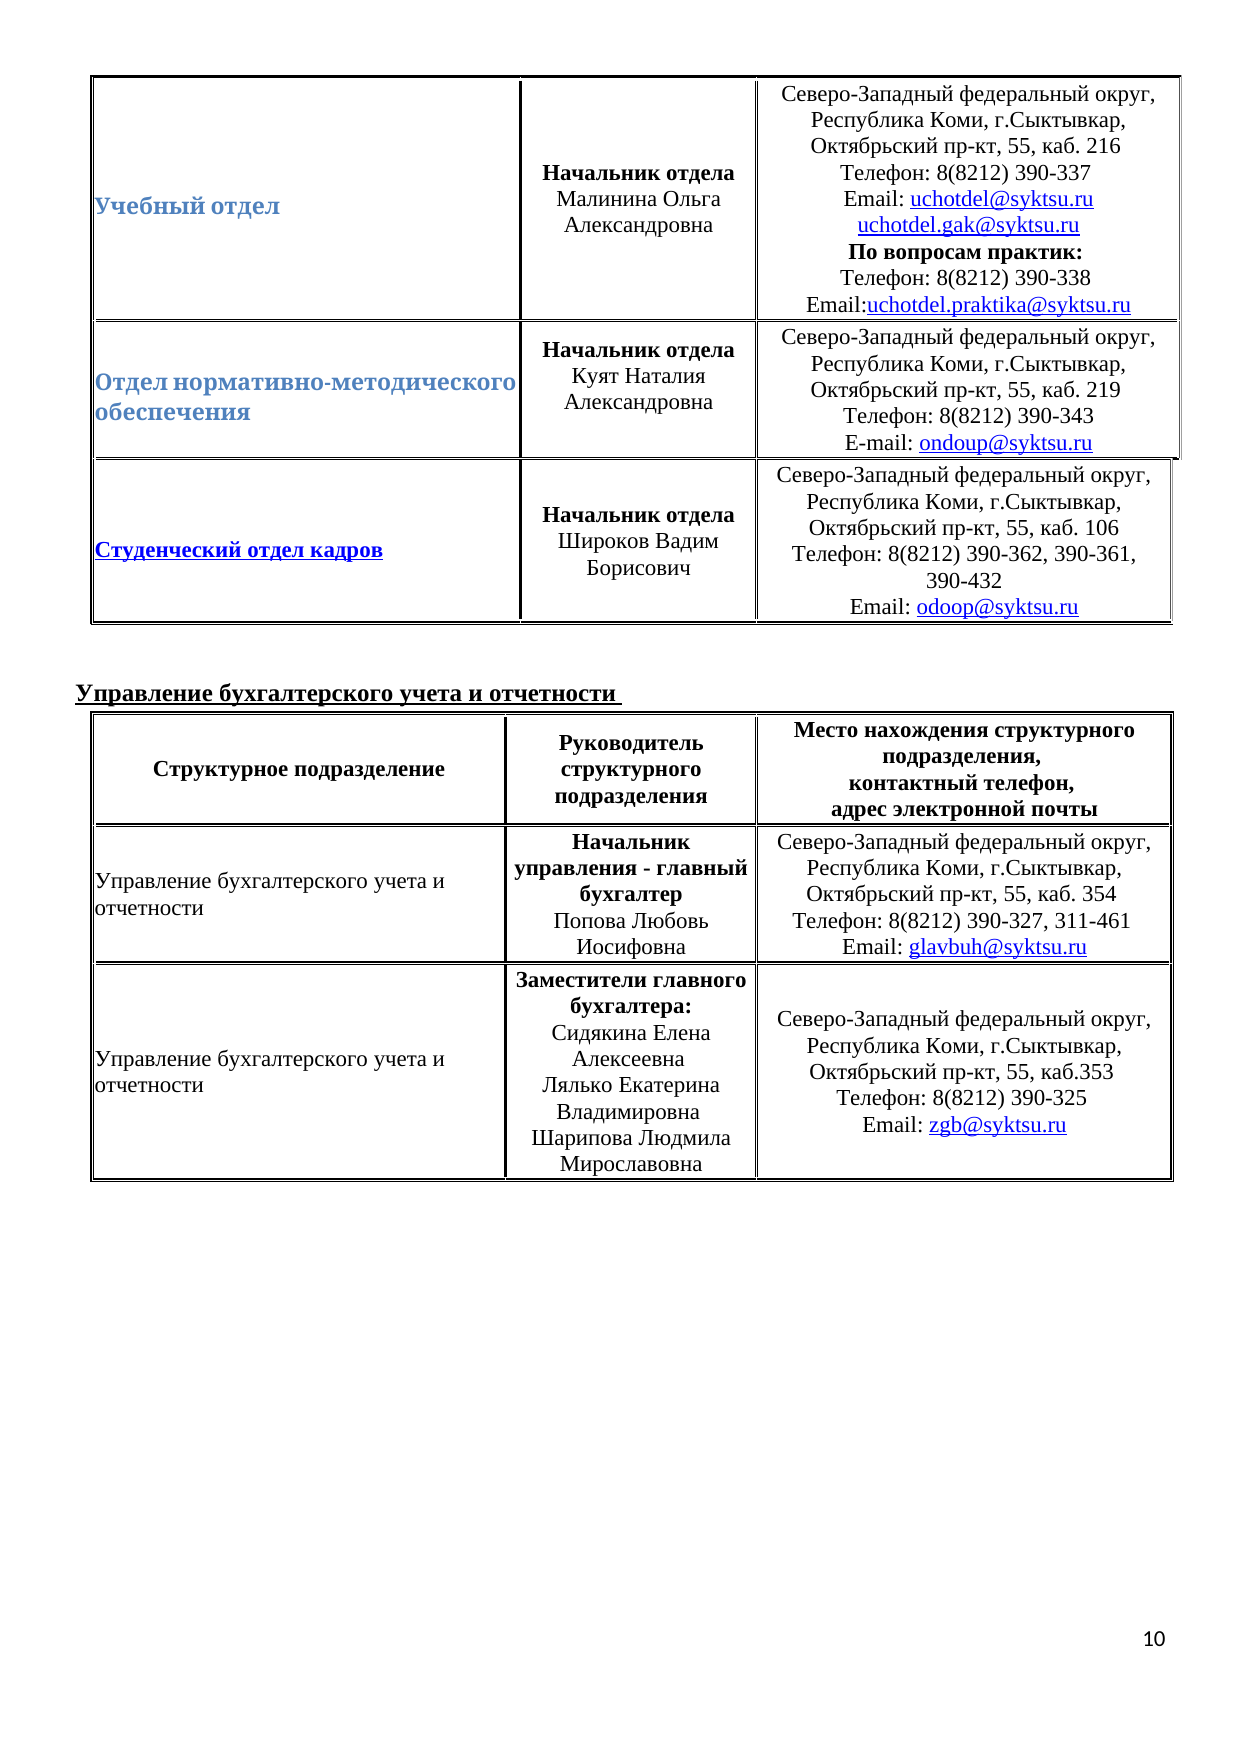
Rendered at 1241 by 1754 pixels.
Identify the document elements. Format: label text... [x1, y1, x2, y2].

table_cell Заместители главного бухгалтера: Сидякина Елена Алексеевна Лялько Екатерина Владимировна Шарипова Людмила Мирославовна [505, 965, 757, 1178]
table_header Структурное подразделение [94, 715, 505, 823]
table_cell Северо-Западный федеральный округ, Республика Коми, г.Сыктывкар, Октябрьский пр-кт, 55, каб.353 Телефон: 8(8212) 390-325 Email: zgb@syktsu.ru [757, 961, 1171, 1178]
table_cell Студенческий отдел кадров [92, 457, 520, 621]
table_cell Северо-Западный федеральный округ, Республика Коми, г.Сыктывкар, Октябрьский пр-кт, 55, каб. 219 Телефон: 8(8212) 390-343 E-mail: ondoup@syktsu.ru [758, 319, 1179, 457]
subtitle Управление бухгалтерского учета и отчетности [75, 678, 1165, 707]
table_cell Учебный отдел [94, 78, 520, 318]
table_header Руководитель структурного подразделения [505, 715, 757, 823]
table_cell Начальник отдела Куят Наталия Александровна [522, 322, 755, 457]
table_cell Северо-Западный федеральный округ, Республика Коми, г.Сыктывкар, Октябрьский пр-кт, 55, каб. 354 Телефон: 8(8212) 390-327, 311-461 Email: glavbuh@syktsu.ru [758, 823, 1171, 961]
table_cell Северо-Западный федеральный округ, Республика Коми, г.Сыктывкар, Октябрьский пр-кт, 55, каб. 216 Телефон: 8(8212) 390-337 Email: uchotdel@syktsu.ru uchotdel.gak@syktsu.ru По вопросам практик: Телефон: 8(8212) 390-338 Email:uchotdel.praktika@syktsu.ru [756, 78, 1179, 318]
table_cell Начальник отдела Малинина Ольга Александровна [520, 78, 756, 318]
table_cell Начальник отдела Широков Вадим Борисович [520, 460, 756, 621]
table_cell Управление бухгалтерского учета и отчетности [94, 823, 504, 961]
table_cell Управление бухгалтерского учета и отчетности [94, 961, 505, 1178]
table_cell Отдел нормативно-методического обеспечения [94, 319, 519, 457]
table_cell Северо-Западный федеральный округ, Республика Коми, г.Сыктывкар, Октябрьский пр-кт, 55, каб. 106 Телефон: 8(8212) 390-362, 390-361, 390-432 Email: odoop@syktsu.ru [756, 460, 1171, 621]
table_header Место нахождения структурного подразделения, контактный телефон, адрес электронной почты [757, 715, 1170, 823]
table_cell Начальник управления - главный бухгалтер Попова Любовь Иосифовна [507, 827, 755, 961]
